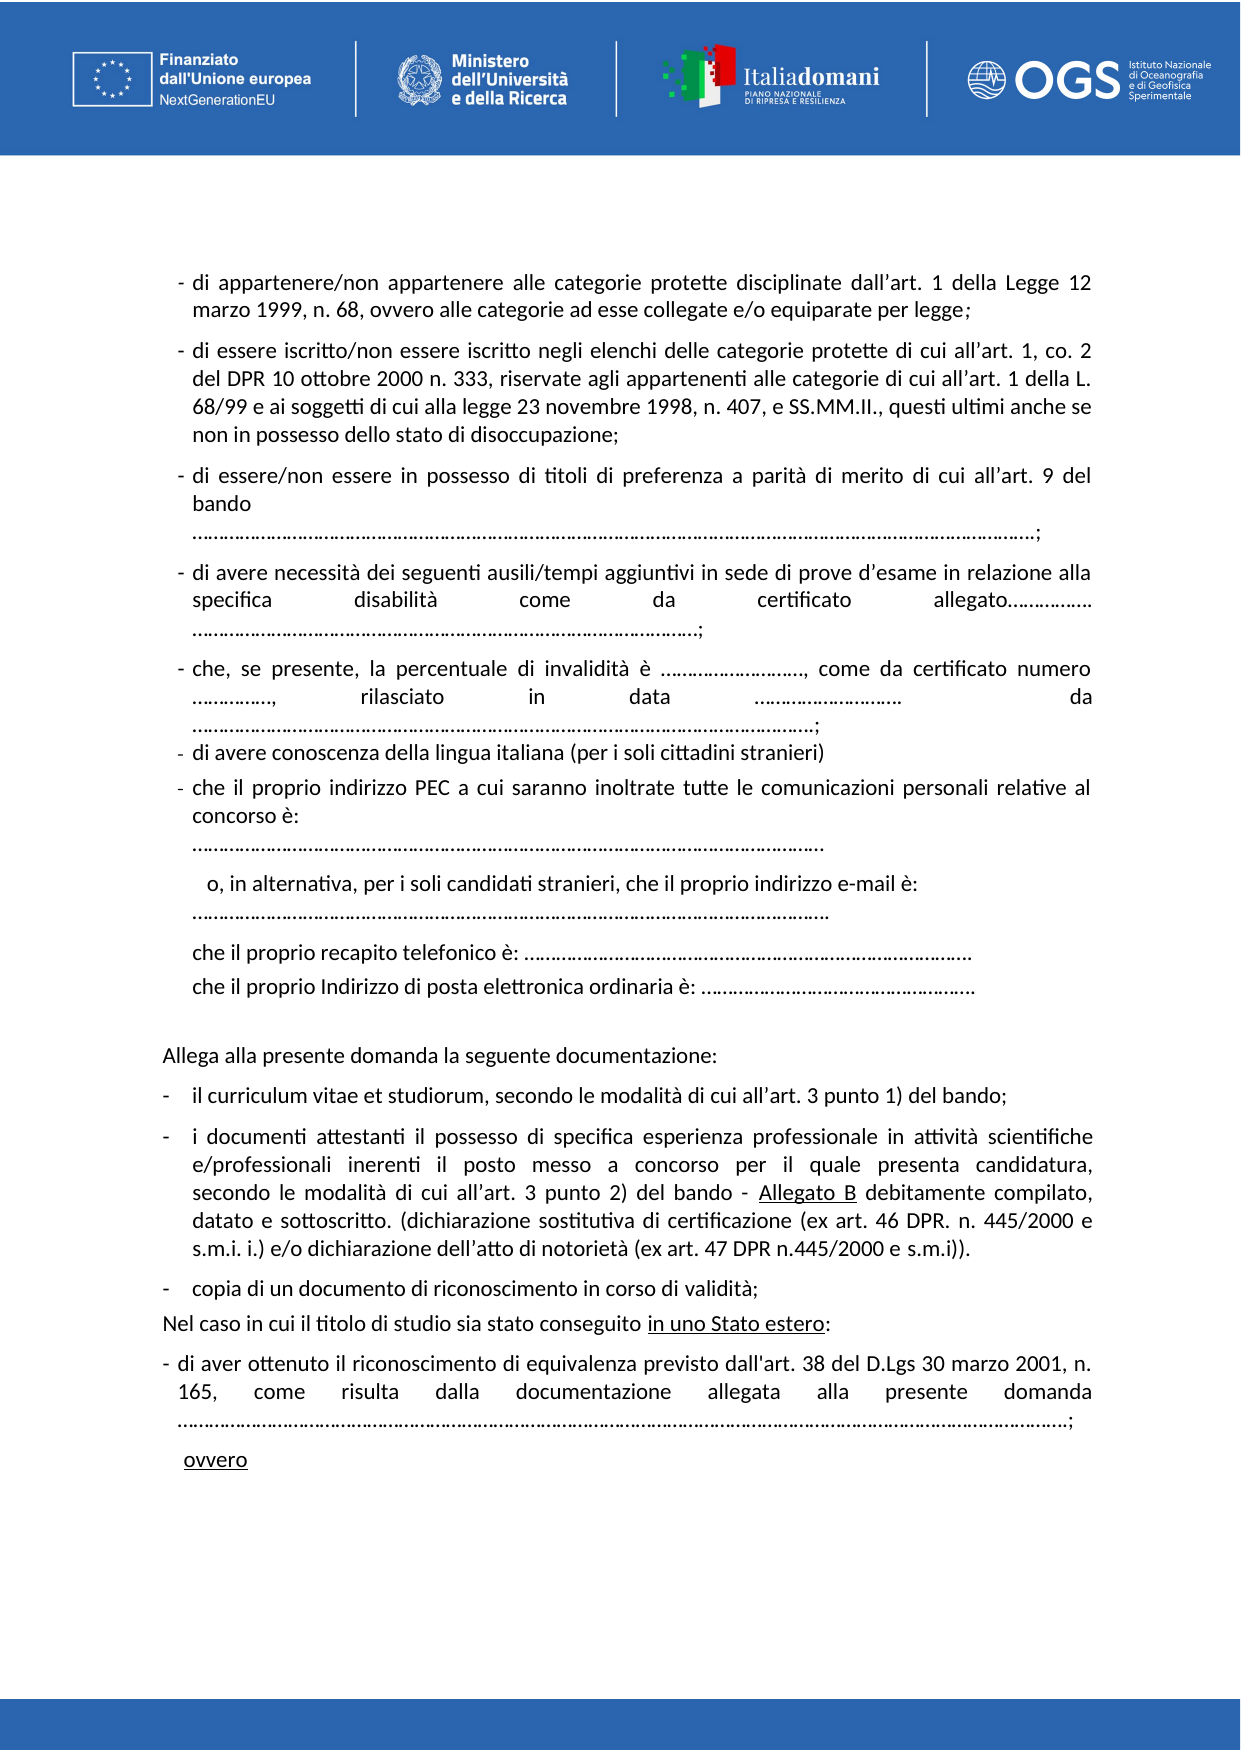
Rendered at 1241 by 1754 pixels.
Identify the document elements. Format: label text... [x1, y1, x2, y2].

text di avere conoscenza della lingua italiana (per i soli cittadini stranieri) [192, 738, 1093, 766]
list di appartenere/non appartenere alle categorie protette disciplinate dall’art. 1 della Legge 12 marzo 1999, n. 68, ovvero alle categorie ad esse collegate e/o equiparate per legge; [177, 268, 1093, 324]
list i documenti attestanti il possesso di specifica esperienza professionale in attività scientifiche e/professionali inerenti il posto messo a concorso per il quale presenta candidatura, secondo le modalità di cui all’art. 3 punto 2) del bando - Allegato B debitamente compilato, datato e sottoscritto. (dichiarazione sostitutiva di certificazione (ex art. 46 DPR. n. 445/2000 e s.m.i. i.) e/o dichiarazione dell’atto di notorietà (ex art. 47 DPR n.445/2000 e s.m.i)). [162, 1122, 1093, 1262]
list che, se presente, la percentuale di invalidità è ………………………, come da certificato numero ……………, rilasciato in data ………………………. da ……………………………………………………………………………………………………….; [177, 654, 1093, 738]
text o, in alternativa, per i soli candidati stranieri, che il proprio indirizzo e-mail è: [192, 869, 1093, 897]
list di aver ottenuto il riconoscimento di equivalenza previsto dall'art. 38 del D.Lgs 30 marzo 2001, n. 165, come risulta dalla documentazione allegata alla presente domanda …………………………………………………………………………………………………………………………………………………….; [162, 1349, 1093, 1433]
text ………………………………………………………………………………………………………… [192, 829, 1093, 857]
list il curriculum vitae et studiorum, secondo le modalità di cui all’art. 3 punto 1) del bando; [162, 1081, 1093, 1109]
list copia di un documento di riconoscimento in corso di validità; [162, 1274, 1093, 1302]
text che il proprio indirizzo PEC a cui saranno inoltrate tutte le comunicazioni personali relative al concorso è: [192, 773, 1093, 829]
text che il proprio Indirizzo di posta elettronica ordinaria è: ……………………………………………. [192, 972, 1093, 1000]
text …………………………………………………………………………………………………………. [192, 897, 1093, 925]
text Allega alla presente domanda la seguente documentazione: [162, 1041, 1093, 1069]
list di essere/non essere in possesso di titoli di preferenza a parità di merito di cui all’art. 9 del bando …………………………………………………………………………………………………………………………………………….; [177, 461, 1093, 545]
picture [0, 2, 1241, 197]
text ovvero [162, 1445, 1093, 1473]
text che il proprio recapito telefonico è: …………………………………………………………………………. [192, 938, 1093, 966]
picture [0, 1571, 1241, 1750]
list di avere necessità dei seguenti ausili/tempi aggiuntivi in sede di prove d’esame in relazione alla specifica disabilità come da certificato allegato……………. ……………………………………………………………………………………; [177, 558, 1093, 642]
list di essere iscritto/non essere iscritto negli elenchi delle categorie protette di cui all’art. 1, co. 2 del DPR 10 ottobre 2000 n. 333, riservate agli appartenenti alle categorie di cui all’art. 1 della L. 68/99 e ai soggetti di cui alla legge 23 novembre 1998, n. 407, e SS.MM.II., questi ultimi anche se non in possesso dello stato di disoccupazione; [177, 336, 1093, 448]
text Nel caso in cui il titolo di studio sia stato conseguito in uno Stato estero: [162, 1309, 1093, 1337]
